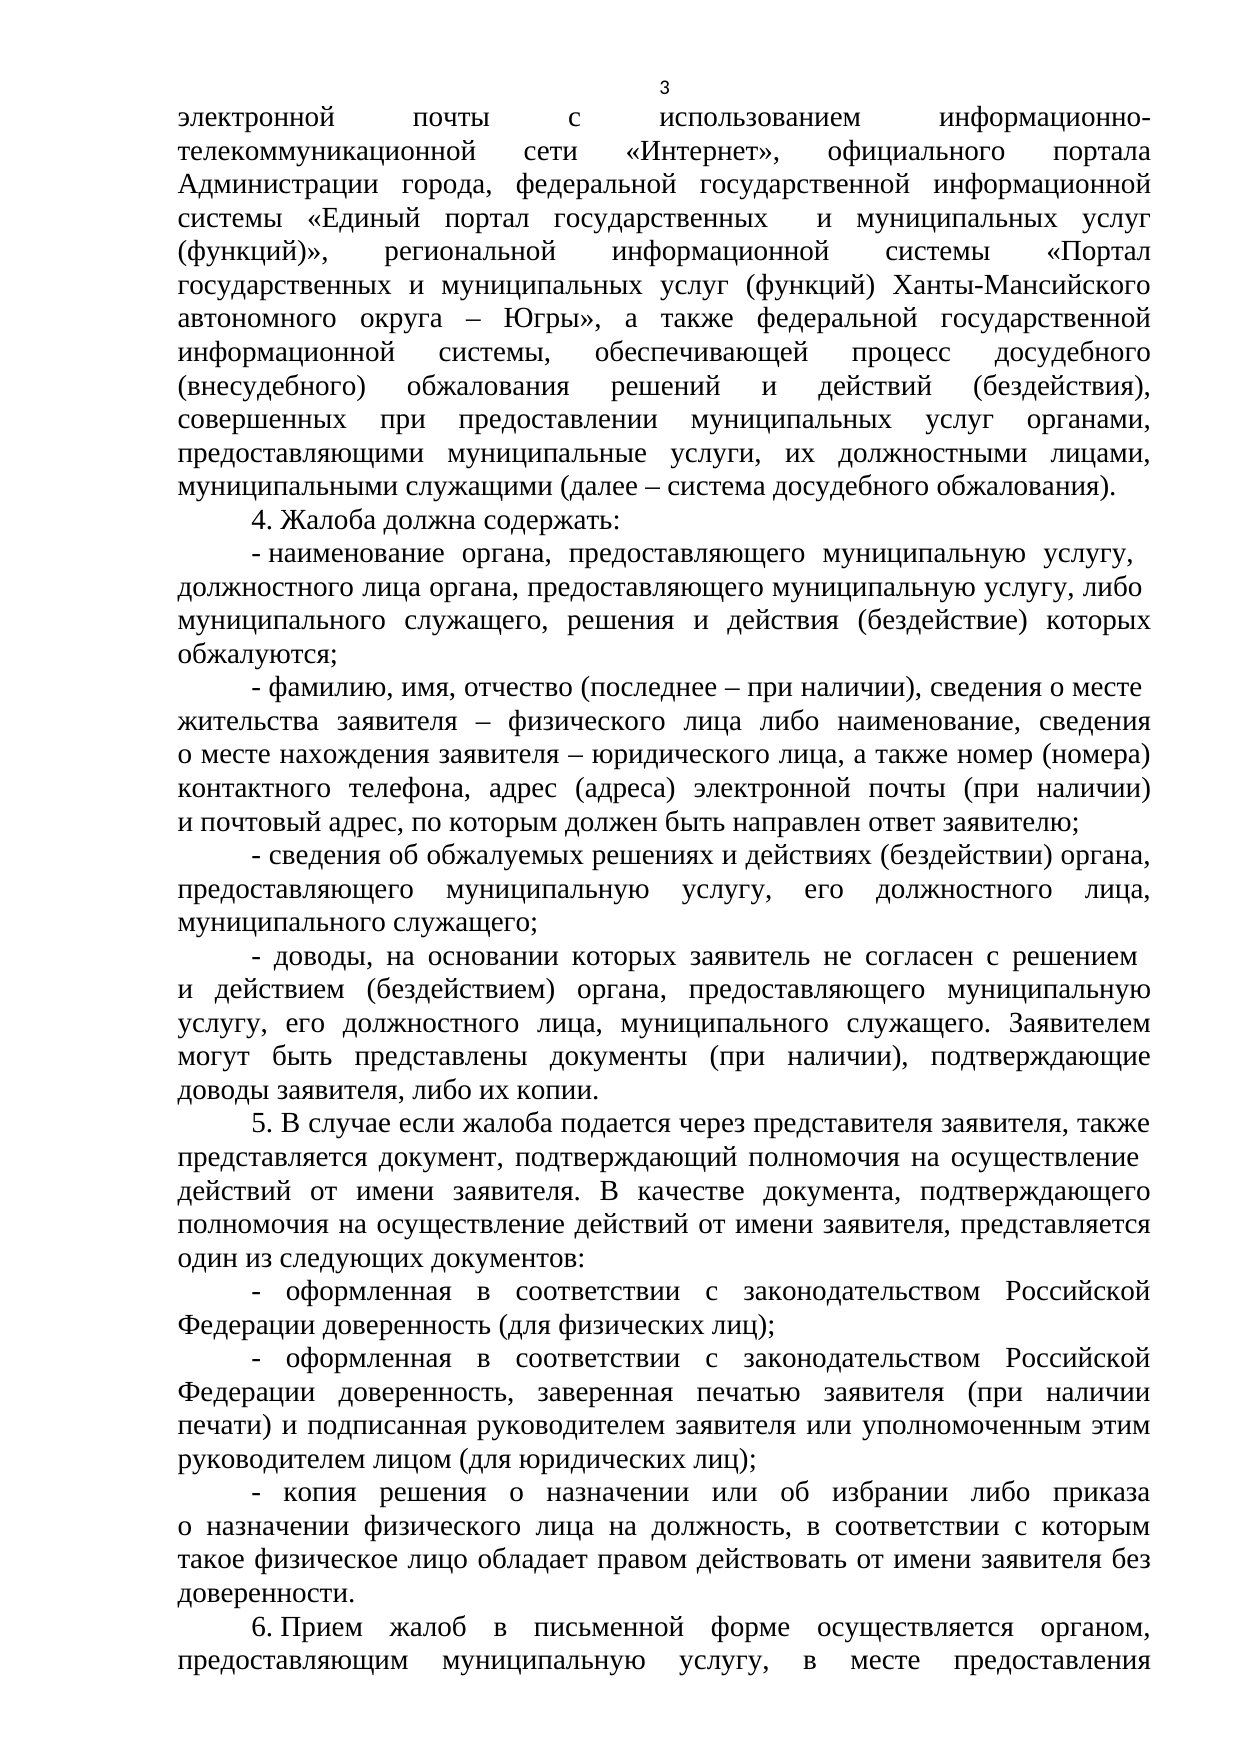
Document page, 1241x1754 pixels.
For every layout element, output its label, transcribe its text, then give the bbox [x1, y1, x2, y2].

text 5. В случае если жалоба подается через представителя заявителя, также представляется документ, подтверждающий полномочия на осуществление действий от имени заявителя. В качестве документа, подтверждающего полномочия на осуществление действий от имени заявителя, представляется один из следующих документов: [177, 1106, 1152, 1273]
text - оформленная в соответствии с законодательством Российской Федерации доверенность, заверенная печатью заявителя (при наличии печати) и подписанная руководителем заявителя или уполномоченным этим руководителем лицом (для юридических лиц); [177, 1340, 1152, 1474]
text - наименование органа, предоставляющего муниципальную услугу, должностного лица органа, предоставляющего муниципальную услугу, либо муниципального служащего, решения и действия (бездействие) которых обжалуются; [177, 535, 1152, 669]
text - копия решения о назначении или об избрании либо приказа о назначении физического лица на должность, в соответствии с которым такое физическое лицо обладает правом действовать от имени заявителя без доверенности. [177, 1474, 1152, 1609]
text 4. Жалоба должна содержать: [177, 502, 1152, 535]
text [177, 99, 1152, 502]
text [177, 1609, 1152, 1676]
text - оформленная в соответствии с законодательством Российской Федерации доверенность (для физических лиц); [177, 1273, 1152, 1340]
text - сведения об обжалуемых решениях и действиях (бездействии) органа, предоставляющего муниципальную услугу, его должностного лица, муниципального служащего; [177, 837, 1152, 938]
text - фамилию, имя, отчество (последнее – при наличии), сведения о месте жительства заявителя – физического лица либо наименование, сведения о месте нахождения заявителя – юридического лица, а также номер (номера) контактного телефона, адрес (адреса) электронной почты (при наличии) и почтовый адрес, по которым должен быть направлен ответ заявителю; [177, 669, 1152, 837]
text - доводы, на основании которых заявитель не согласен с решением и действием (бездействием) органа, предоставляющего муниципальную услугу, его должностного лица, муниципального служащего. Заявителем могут быть представлены документы (при наличии), подтверждающие доводы заявителя, либо их копии. [177, 938, 1152, 1106]
